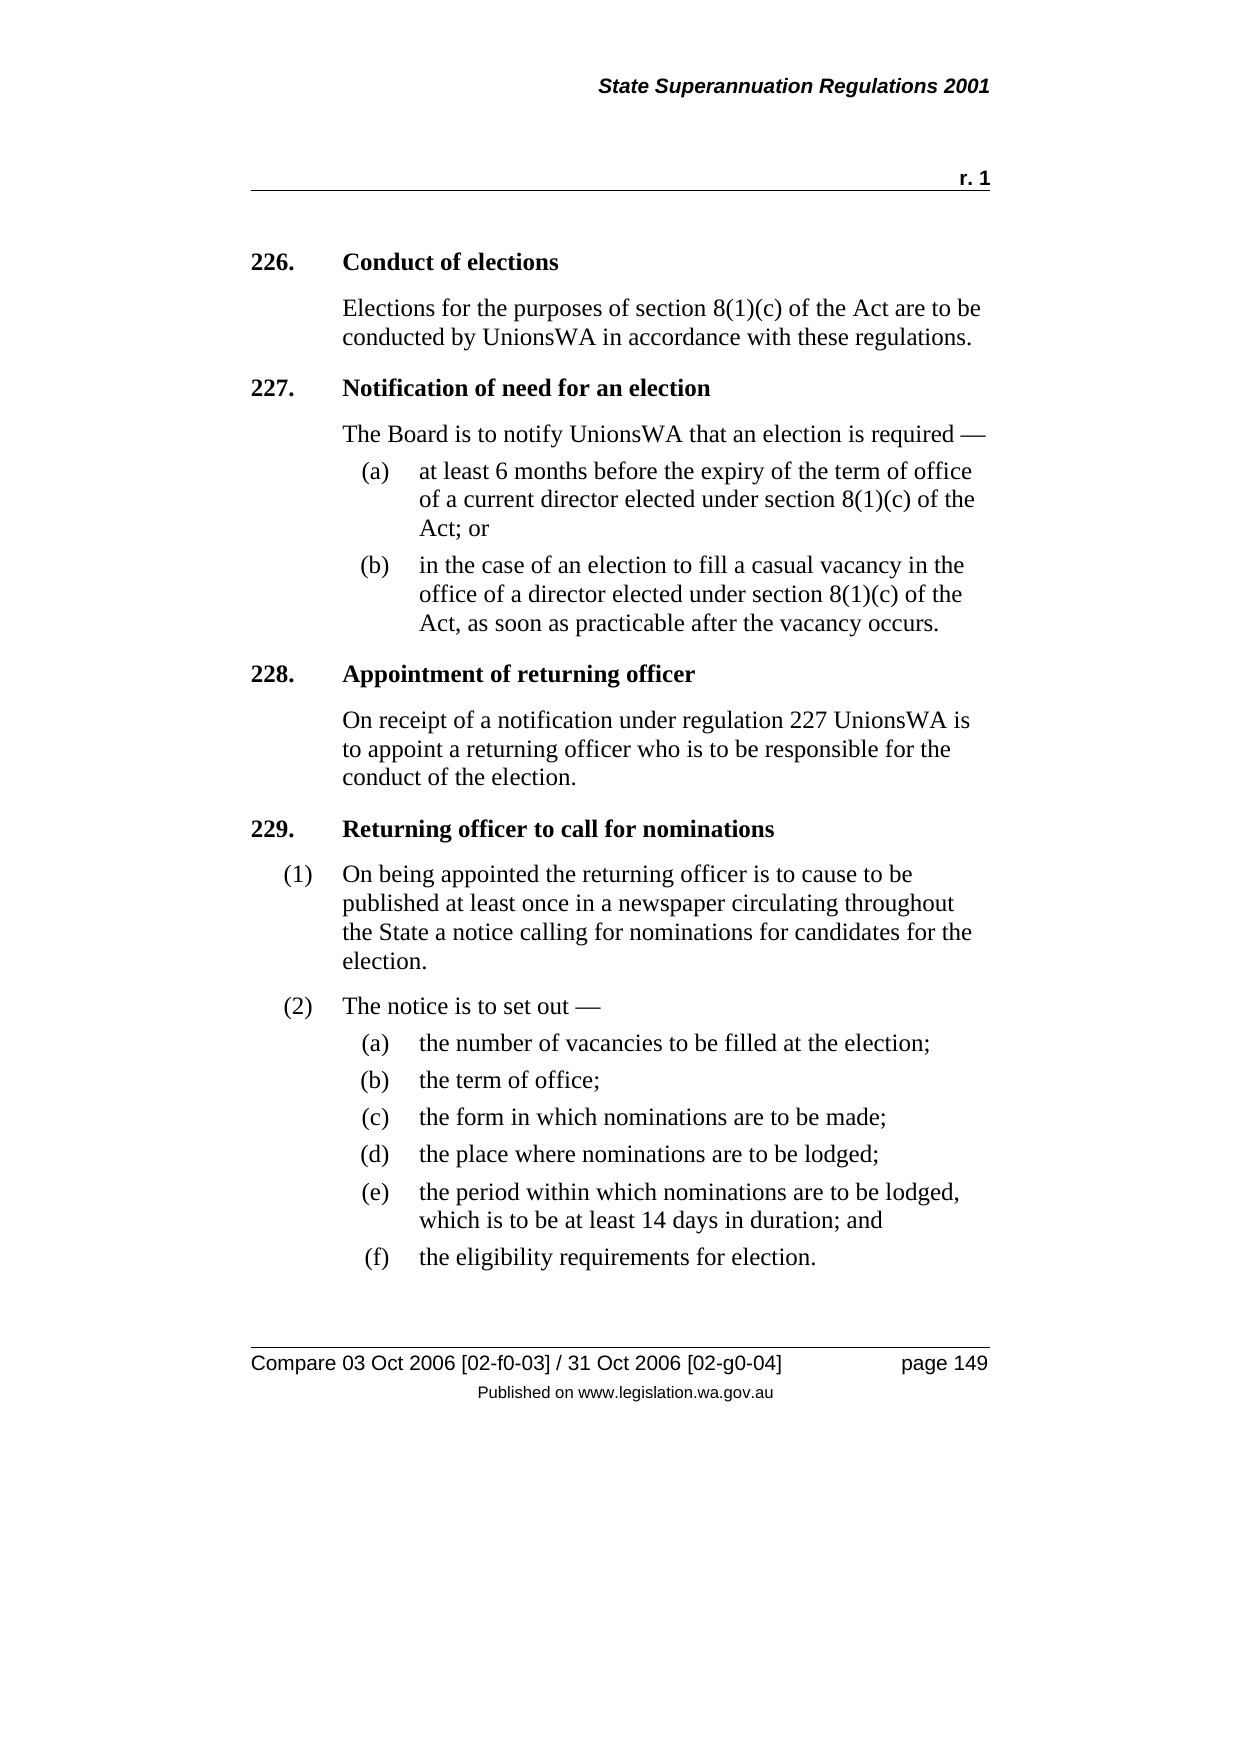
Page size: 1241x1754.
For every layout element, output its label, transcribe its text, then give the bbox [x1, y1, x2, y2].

subtitle 226. Conduct of elections [251, 247, 990, 276]
subtitle 227. Notification of need for an election [251, 373, 990, 402]
text (b) the term of office; [251, 1065, 990, 1094]
text On receipt of a notification under regulation 227 UnionsWA is to appoint a returning officer who is to be responsible for the conduct of the election. [251, 705, 990, 791]
text (e) the period within which nominations are to be lodged, which is to be at least 14 days in duration; and [251, 1177, 990, 1234]
text (f) the eligibility requirements for election. [251, 1242, 990, 1271]
text (a) the number of vacancies to be filled at the election; [251, 1028, 990, 1057]
text (2) The notice is to set out — [251, 991, 990, 1020]
subtitle 229. Returning officer to call for nominations [251, 814, 990, 843]
text The Board is to notify UnionsWA that an election is required — [251, 419, 990, 447]
text Elections for the purposes of section 8(1)(c) of the Act are to be conducted by UnionsWA in accordance with these regulations. [251, 293, 990, 350]
text (a) at least 6 months before the expiry of the term of office of a current director elected under section 8(1)(c) of the Act; or [251, 456, 990, 542]
subtitle 228. Appointment of returning officer [251, 659, 990, 688]
text (d) the place where nominations are to be lodged; [251, 1139, 990, 1168]
text (b) in the case of an election to fill a casual vacancy in the office of a director elected under section 8(1)(c) of the Act, as soon as practicable after the vacancy occurs. [251, 550, 990, 637]
text (c) the form in which nominations are to be made; [251, 1102, 990, 1131]
text (1) On being appointed the returning officer is to cause to be published at least once in a newspaper circulating throughout the State a notice calling for nominations for candidates for the election. [251, 859, 990, 974]
